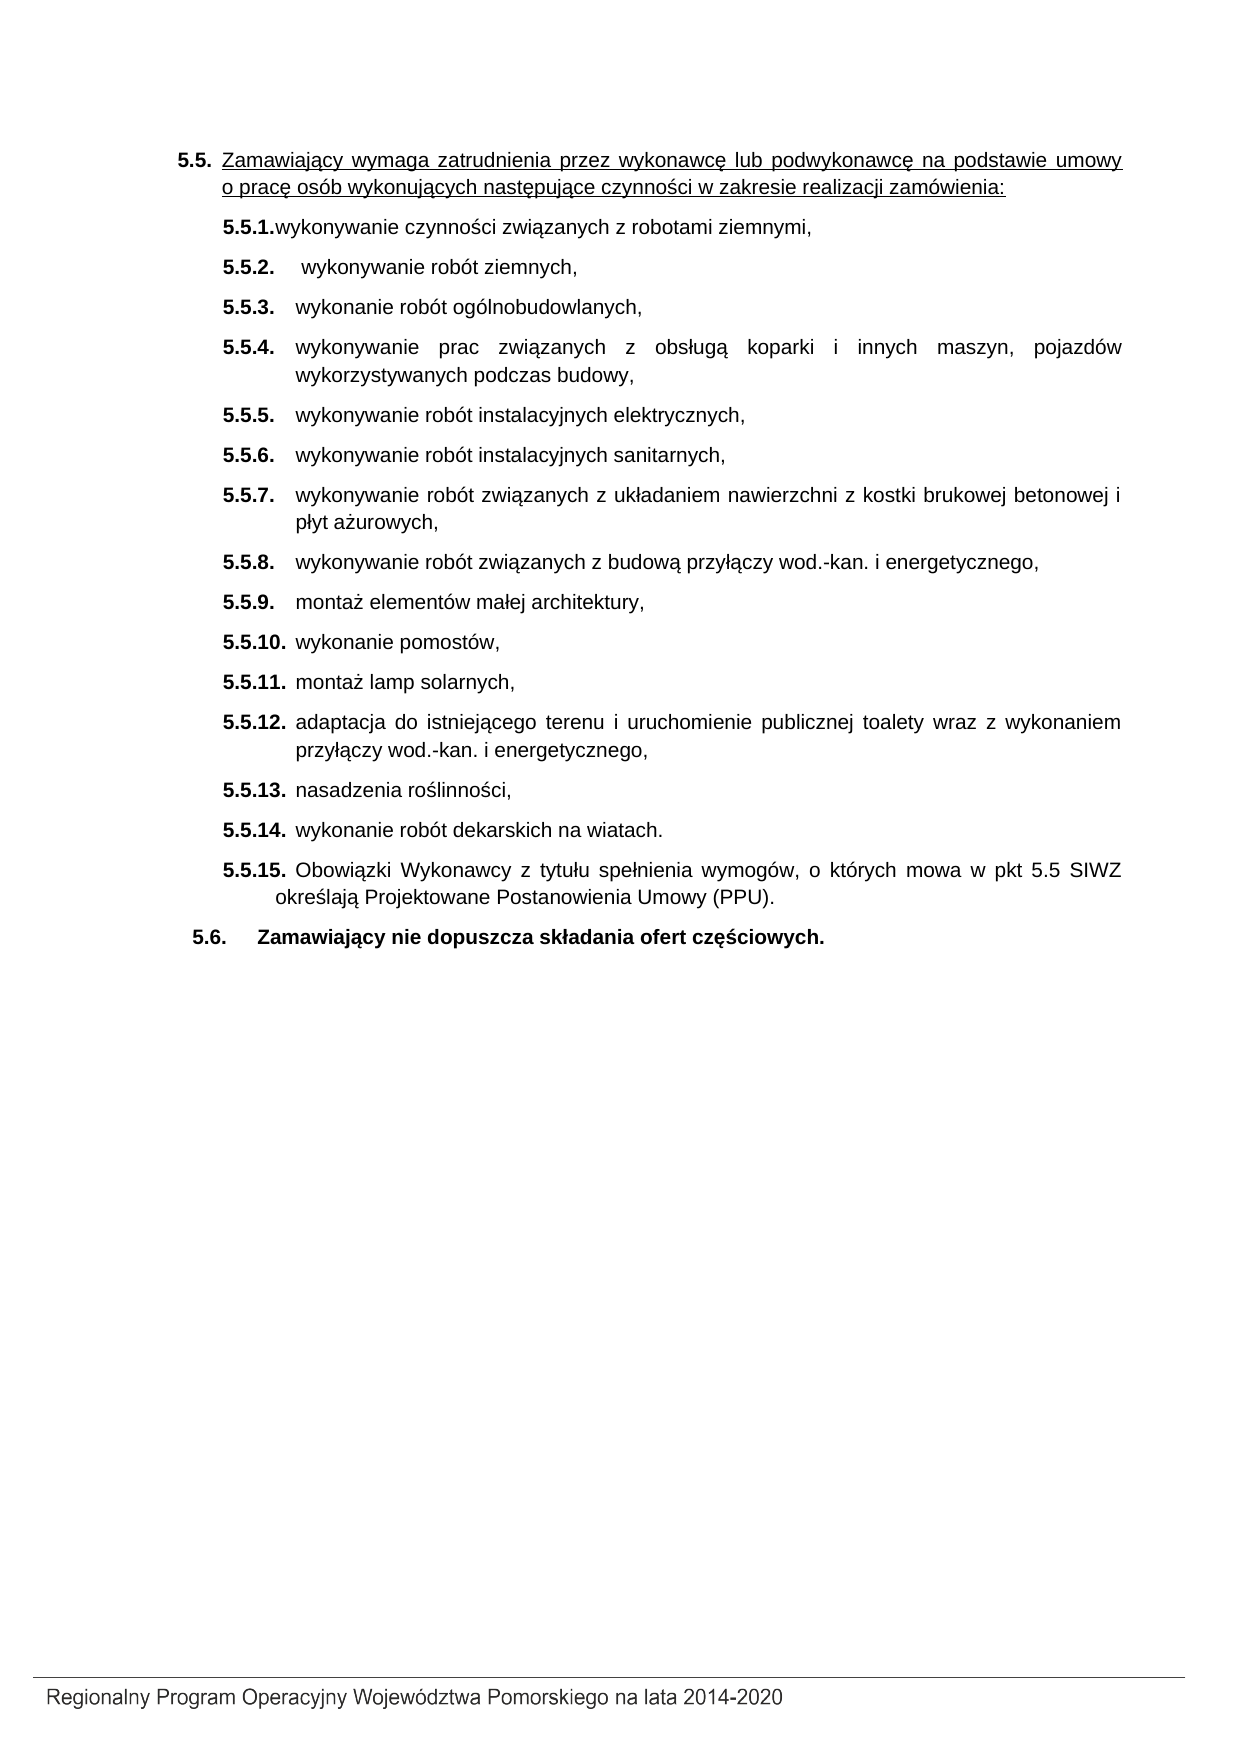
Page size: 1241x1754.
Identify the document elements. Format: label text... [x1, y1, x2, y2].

list nasadzenia roślinności, [223, 778, 1122, 802]
list Zamawiający wymaga zatrudnienia przez wykonawcę lub podwykonawcę na podstawie umowy o pracę osób wykonujących następujące czynności w zakresie realizacji zamówienia: [177, 148, 1122, 199]
list wykonanie robót dekarskich na wiatach. [223, 818, 1122, 842]
list Obowiązki Wykonawcy z tytułu spełnienia wymogów, o których mowa w pkt 5.5 SIWZ określają Projektowane Postanowienia Umowy (PPU). [223, 858, 1122, 909]
list Zamawiający nie dopuszcza składania ofert częściowych. [192, 925, 1122, 949]
list wykonywanie czynności związanych z robotami ziemnymi, [223, 215, 1122, 239]
list wykonanie robót ogólnobudowlanych, [223, 295, 1122, 319]
list montaż elementów małej architektury, [223, 590, 1122, 614]
list wykonywanie robót instalacyjnych sanitarnych, [223, 443, 1122, 467]
list wykonywanie robót związanych z układaniem nawierzchni z kostki brukowej betonowej i płyt ażurowych, [223, 483, 1122, 534]
list wykonywanie robót instalacyjnych elektrycznych, [223, 403, 1122, 427]
list wykonywanie prac związanych z obsługą koparki i innych maszyn, pojazdów wykorzystywanych podczas budowy, [223, 335, 1122, 387]
list wykonanie pomostów, [223, 630, 1122, 654]
picture [32, 1677, 1185, 1709]
list wykonywanie robót ziemnych, [223, 255, 1122, 279]
list adaptacja do istniejącego terenu i uruchomienie publicznej toalety wraz z wykonaniem przyłączy wod.-kan. i energetycznego, [223, 710, 1122, 762]
list wykonywanie robót związanych z budową przyłączy wod.-kan. i energetycznego, [223, 550, 1122, 574]
list montaż lamp solarnych, [223, 670, 1122, 694]
